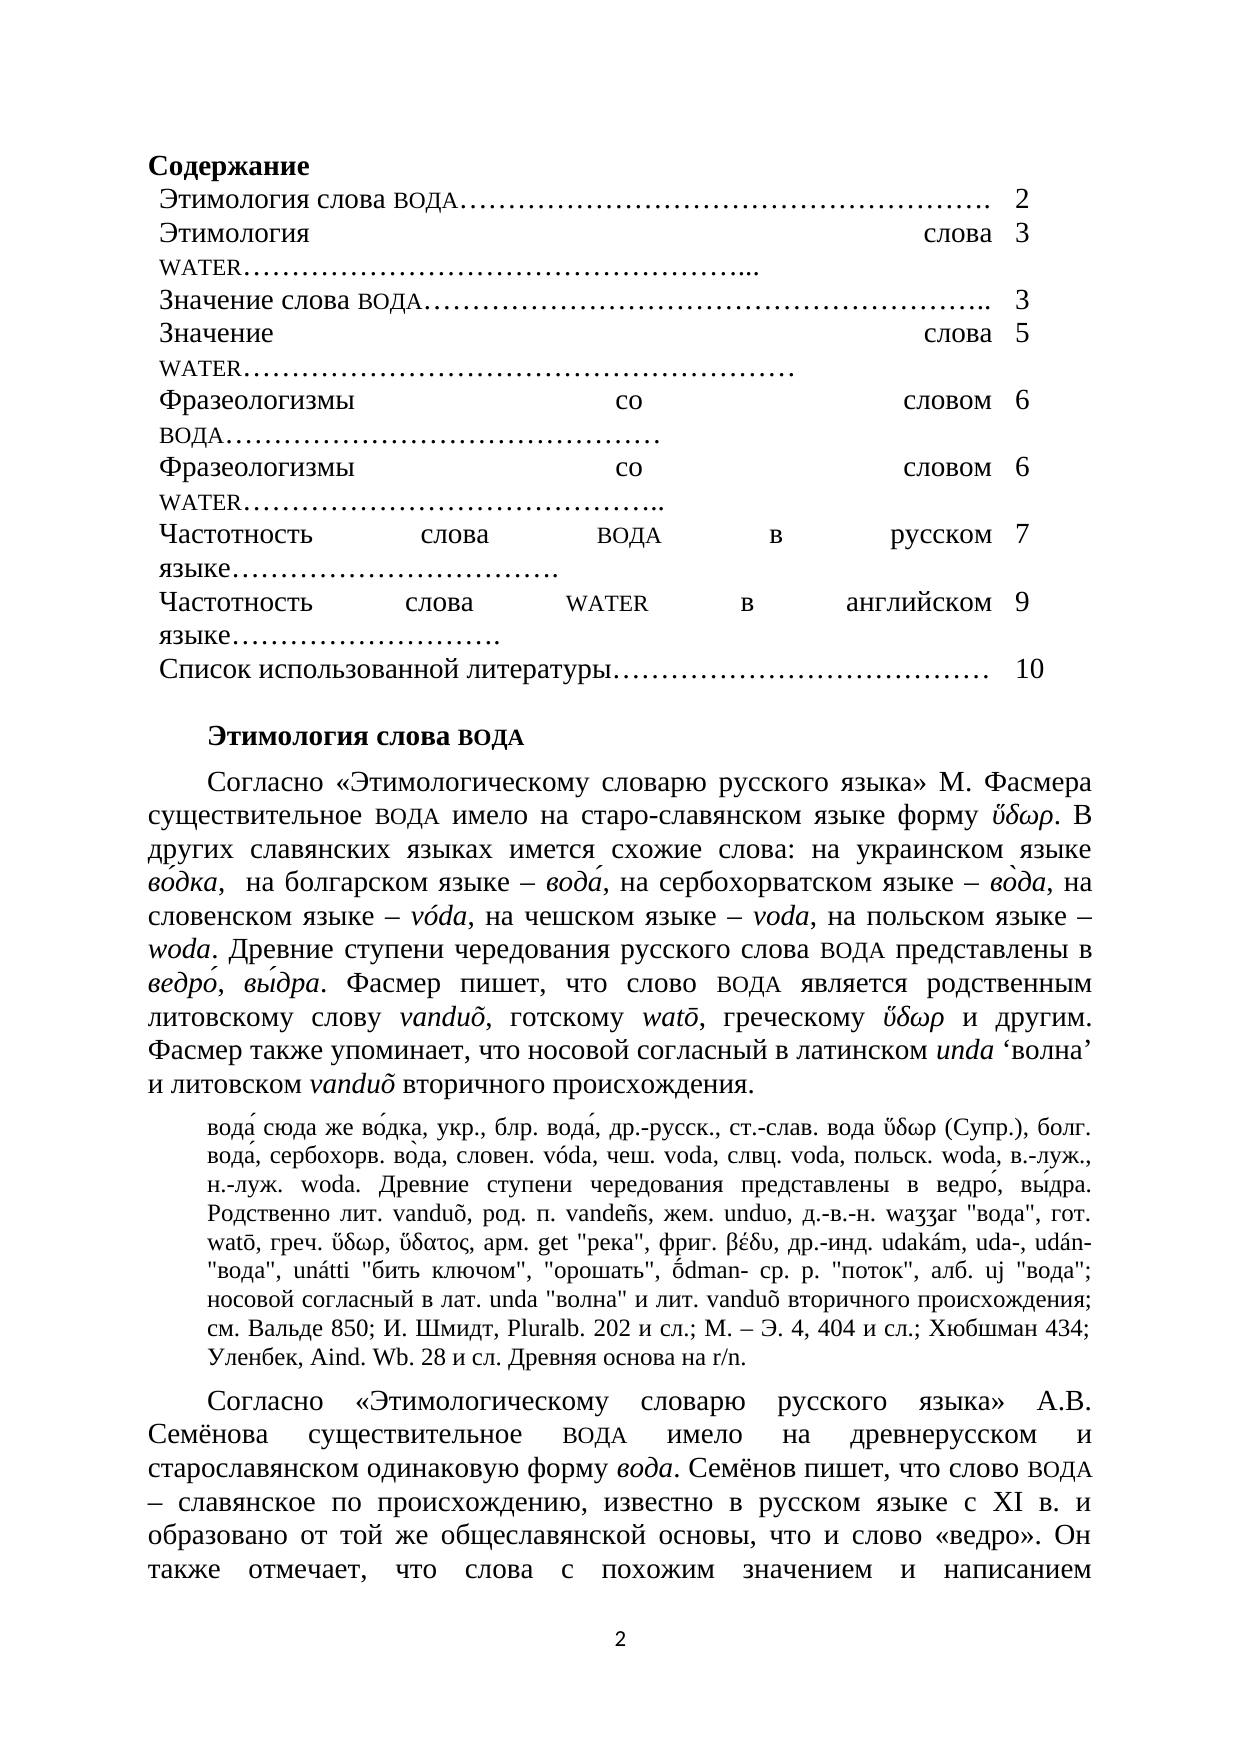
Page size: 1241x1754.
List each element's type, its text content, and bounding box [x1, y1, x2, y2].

table_cell Частотность слова water в английском языке………………………. [148, 584, 1004, 651]
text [148, 1383, 1092, 1584]
text Этимология слова вода [148, 718, 1092, 751]
table_cell Список использованной литературы………………………………… [148, 651, 1004, 684]
table_header Этимология слова вода………………………………………………. [148, 181, 1004, 215]
table_cell Фразеологизмы со словом вода……………………………………… [148, 383, 1004, 449]
table_cell 3 [1004, 282, 1091, 315]
table_cell Этимология слова water……………………………………………... [148, 215, 1004, 282]
table_cell 6 [1004, 383, 1091, 449]
table_cell 10 [1004, 651, 1091, 684]
table_cell 7 [1004, 517, 1091, 584]
table_cell Частотность слова вода в русском языке……………………………. [148, 517, 1004, 584]
table_cell 5 [1004, 315, 1091, 382]
text Содержание [148, 148, 1092, 181]
table_cell 6 [1004, 450, 1091, 517]
table_cell Значение слова вода………………………………………………….. [148, 282, 1004, 315]
text Согласно «Этимологическому словарю русского языка» М. Фасмера существительное вода имело на старо-славянском языке форму ὕδωρ. В других славянских языках имется схожие слова: на украинском языке во́дка, на болгарском языке – вода́, на сербохорватском языке – во̀да, на словенском языке – vóda, на чешском языке – voda, на польском языке – woda. Древние ступени чередования русского слова вода представлены в ведро́, вы́дра. Фасмер пишет, что слово вода является родственным литовскому слову vanduõ, готскому watō, греческому ὕδωρ и другим. Фасмер также упоминает, что носовой согласный в латинском unda ‘волна’ и литовском vanduõ вторичного происхождения. [148, 764, 1092, 1099]
table_cell 9 [1004, 584, 1091, 651]
table_header 2 [1004, 181, 1091, 215]
table_cell Фразеологизмы со словом water…………………………………….. [148, 450, 1004, 517]
text вода́ сюда же во́дка, укр., блр. вода́, др.-русск., ст.-слав. вода ὕδωρ (Супр.), болг. вода́, сербохорв. во̀да, словен. vóda, чеш. voda, слвц. voda, польск. woda, в.-луж., н.-луж. woda. Древние ступени чередования представлены в ведро́, вы́дра. Родственно лит. vanduõ, род. п. vandeñs, жем. unduo, д.-в.-н. waʒʒar "вода", гот. watō, греч. ὕδωρ, ὕδατος, арм. get "река", фриг. βέδυ, др.-инд. udakám, uda-, udán- "вода", unátti "бить ключом", "орошать", ṓdman- ср. р. "поток", алб. uj "вода"; носовой согласный в лат. unda "волна" и лит. vanduõ вторичного происхождения; см. Вальде 850; И. Шмидт, Pluralb. 202 и сл.; М. – Э. 4, 404 и сл.; Хюбшман 434; Уленбек, Aind. Wb. 28 и сл. Древняя основа на r/n. [207, 1112, 1092, 1371]
table_cell 3 [1004, 215, 1091, 282]
table_cell Значение слова water………………………………………………… [148, 315, 1004, 382]
